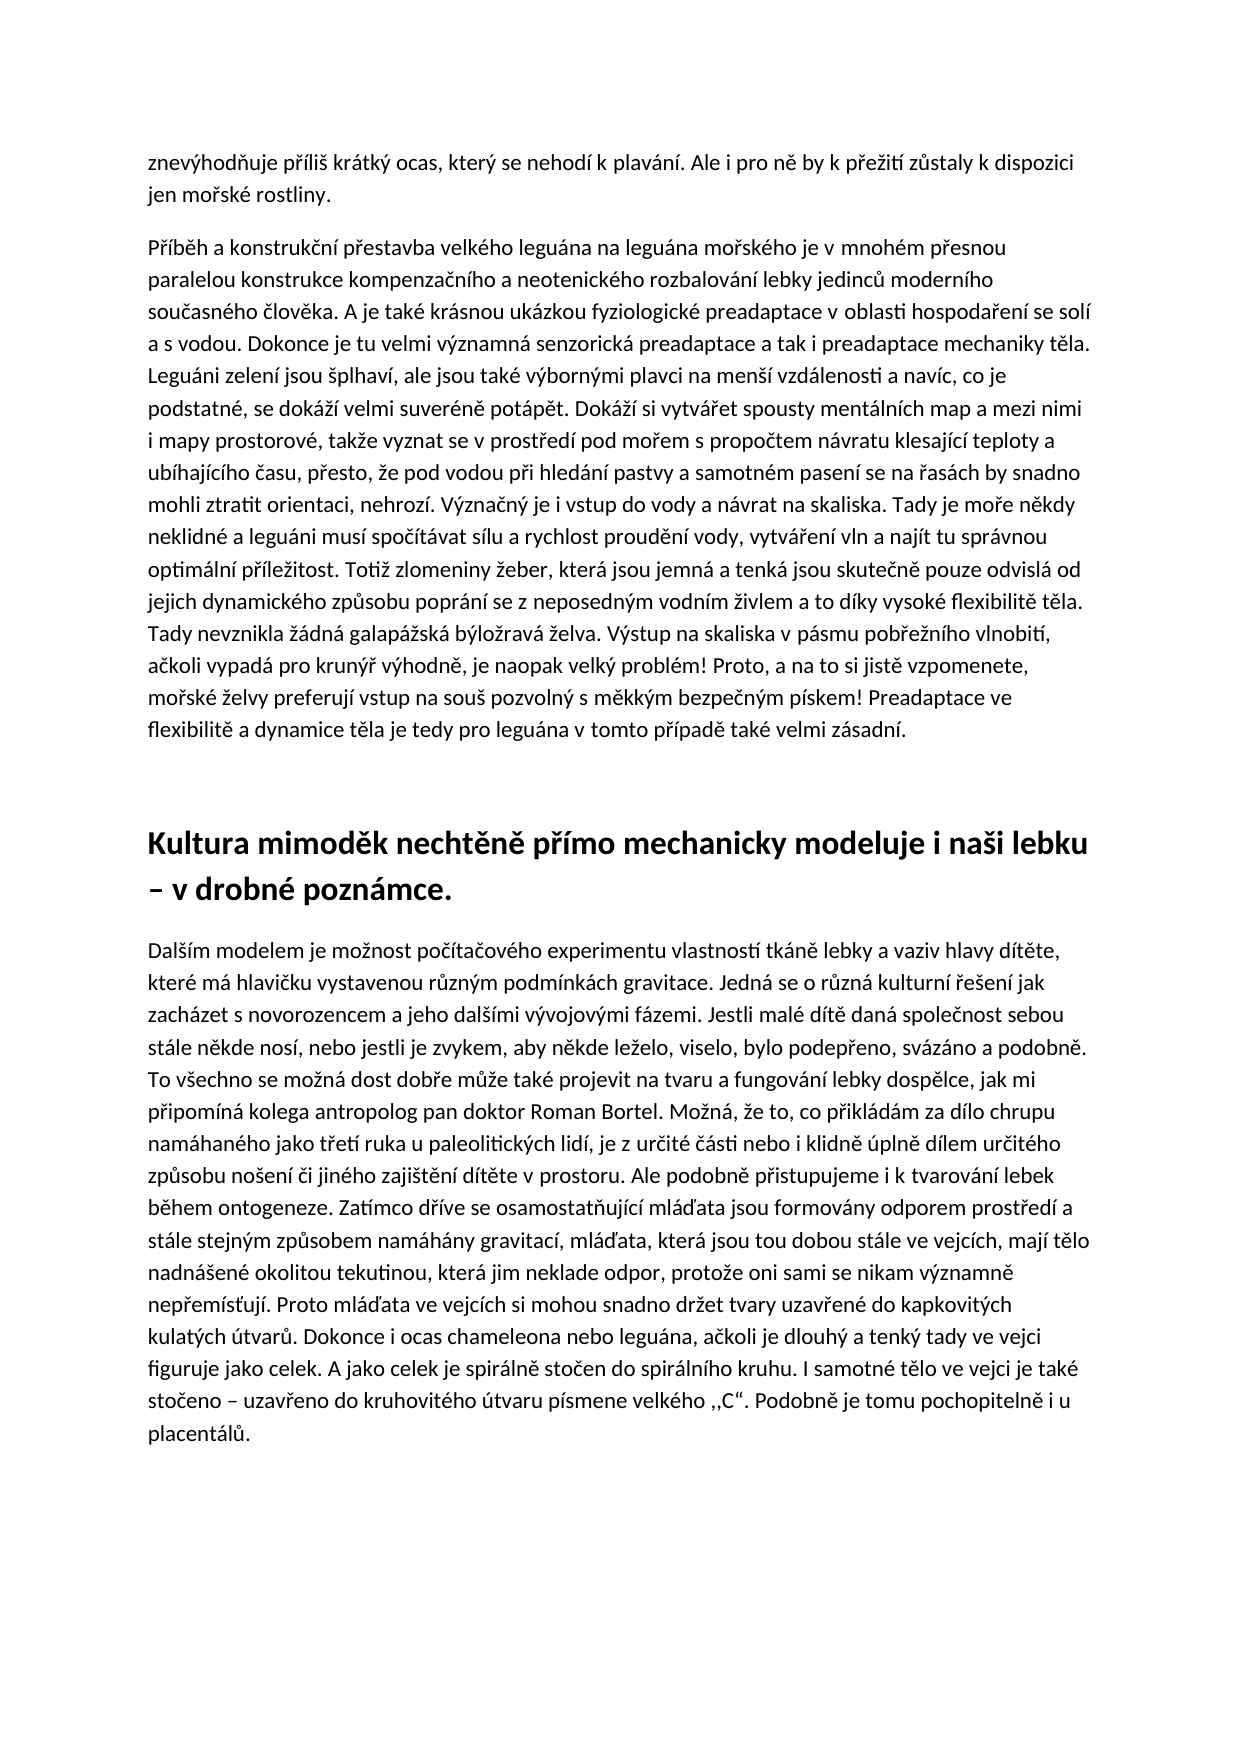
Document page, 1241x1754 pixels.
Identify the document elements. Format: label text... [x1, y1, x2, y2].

text Kultura mimoděk nechtěně přímo mechanicky modeluje i naši lebku – v drobné poznámce. [148, 822, 1093, 909]
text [148, 148, 1093, 208]
text Dalším modelem je možnost počítačového experimentu vlastností tkáně lebky a vaziv hlavy dítěte, které má hlavičku vystavenou různým podmínkách gravitace. Jedná se o různá kulturní řešení jak zacházet s novorozencem a jeho dalšími vývojovými fázemi. Jestli malé dítě daná společnost sebou stále někde nosí, nebo jestli je zvykem, aby někde leželo, viselo, bylo podepřeno, svázáno a podobně. To všechno se možná dost dobře může také projevit na tvaru a fungování lebky dospělce, jak mi připomíná kolega antropolog pan doktor Roman Bortel. Možná, že to, co přikládám za dílo chrupu namáhaného jako třetí ruka u paleolitických lidí, je z určité části nebo i klidně úplně dílem určitého způsobu nošení či jiného zajištění dítěte v prostoru. Ale podobně přistupujeme i k tvarování lebek během ontogeneze. Zatímco dříve se osamostatňující mláďata jsou formovány odporem prostředí a stále stejným způsobem namáhány gravitací, mláďata, která jsou tou dobou stále ve vejcích, mají tělo nadnášené okolitou tekutinou, která jim neklade odpor, protože oni sami se nikam významně nepřemísťují. Proto mláďata ve vejcích si mohou snadno držet tvary uzavřené do kapkovitých kulatých útvarů. Dokonce i ocas chameleona nebo leguána, ačkoli je dlouhý a tenký tady ve vejci figuruje jako celek. A jako celek je spirálně stočen do spirálního kruhu. I samotné tělo ve vejci je také stočeno – uzavřeno do kruhovitého útvaru písmene velkého ,,C“. Podobně je tomu pochopitelně i u placentálů. [148, 936, 1093, 1447]
text Příběh a konstrukční přestavba velkého leguána na leguána mořského je v mnohém přesnou paralelou konstrukce kompenzačního a neotenického rozbalování lebky jedinců moderního současného člověka. A je také krásnou ukázkou fyziologické preadaptace v oblasti hospodaření se solí a s vodou. Dokonce je tu velmi významná senzorická preadaptace a tak i preadaptace mechaniky těla. Leguáni zelení jsou šplhaví, ale jsou také výbornými plavci na menší vzdálenosti a navíc, co je podstatné, se dokáží velmi suveréně potápět. Dokáží si vytvářet spousty mentálních map a mezi nimi i mapy prostorové, takže vyznat se v prostředí pod mořem s propočtem návratu klesající teploty a ubíhajícího času, přesto, že pod vodou při hledání pastvy a samotném pasení se na řasách by snadno mohli ztratit orientaci, nehrozí. Význačný je i vstup do vody a návrat na skaliska. Tady je moře někdy neklidné a leguáni musí spočítávat sílu a rychlost proudění vody, vytváření vln a najít tu správnou optimální příležitost. Totiž zlomeniny žeber, která jsou jemná a tenká jsou skutečně pouze odvislá od jejich dynamického způsobu poprání se z neposedným vodním živlem a to díky vysoké flexibilitě těla. Tady nevznikla žádná galapážská býložravá želva. Výstup na skaliska v pásmu pobřežního vlnobití, ačkoli vypadá pro krunýř výhodně, je naopak velký problém! Proto, a na to si jistě vzpomenete, mořské želvy preferují vstup na souš pozvolný s měkkým bezpečným pískem! Preadaptace ve flexibilitě a dynamice těla je tedy pro leguána v tomto případě také velmi zásadní. [148, 233, 1093, 744]
